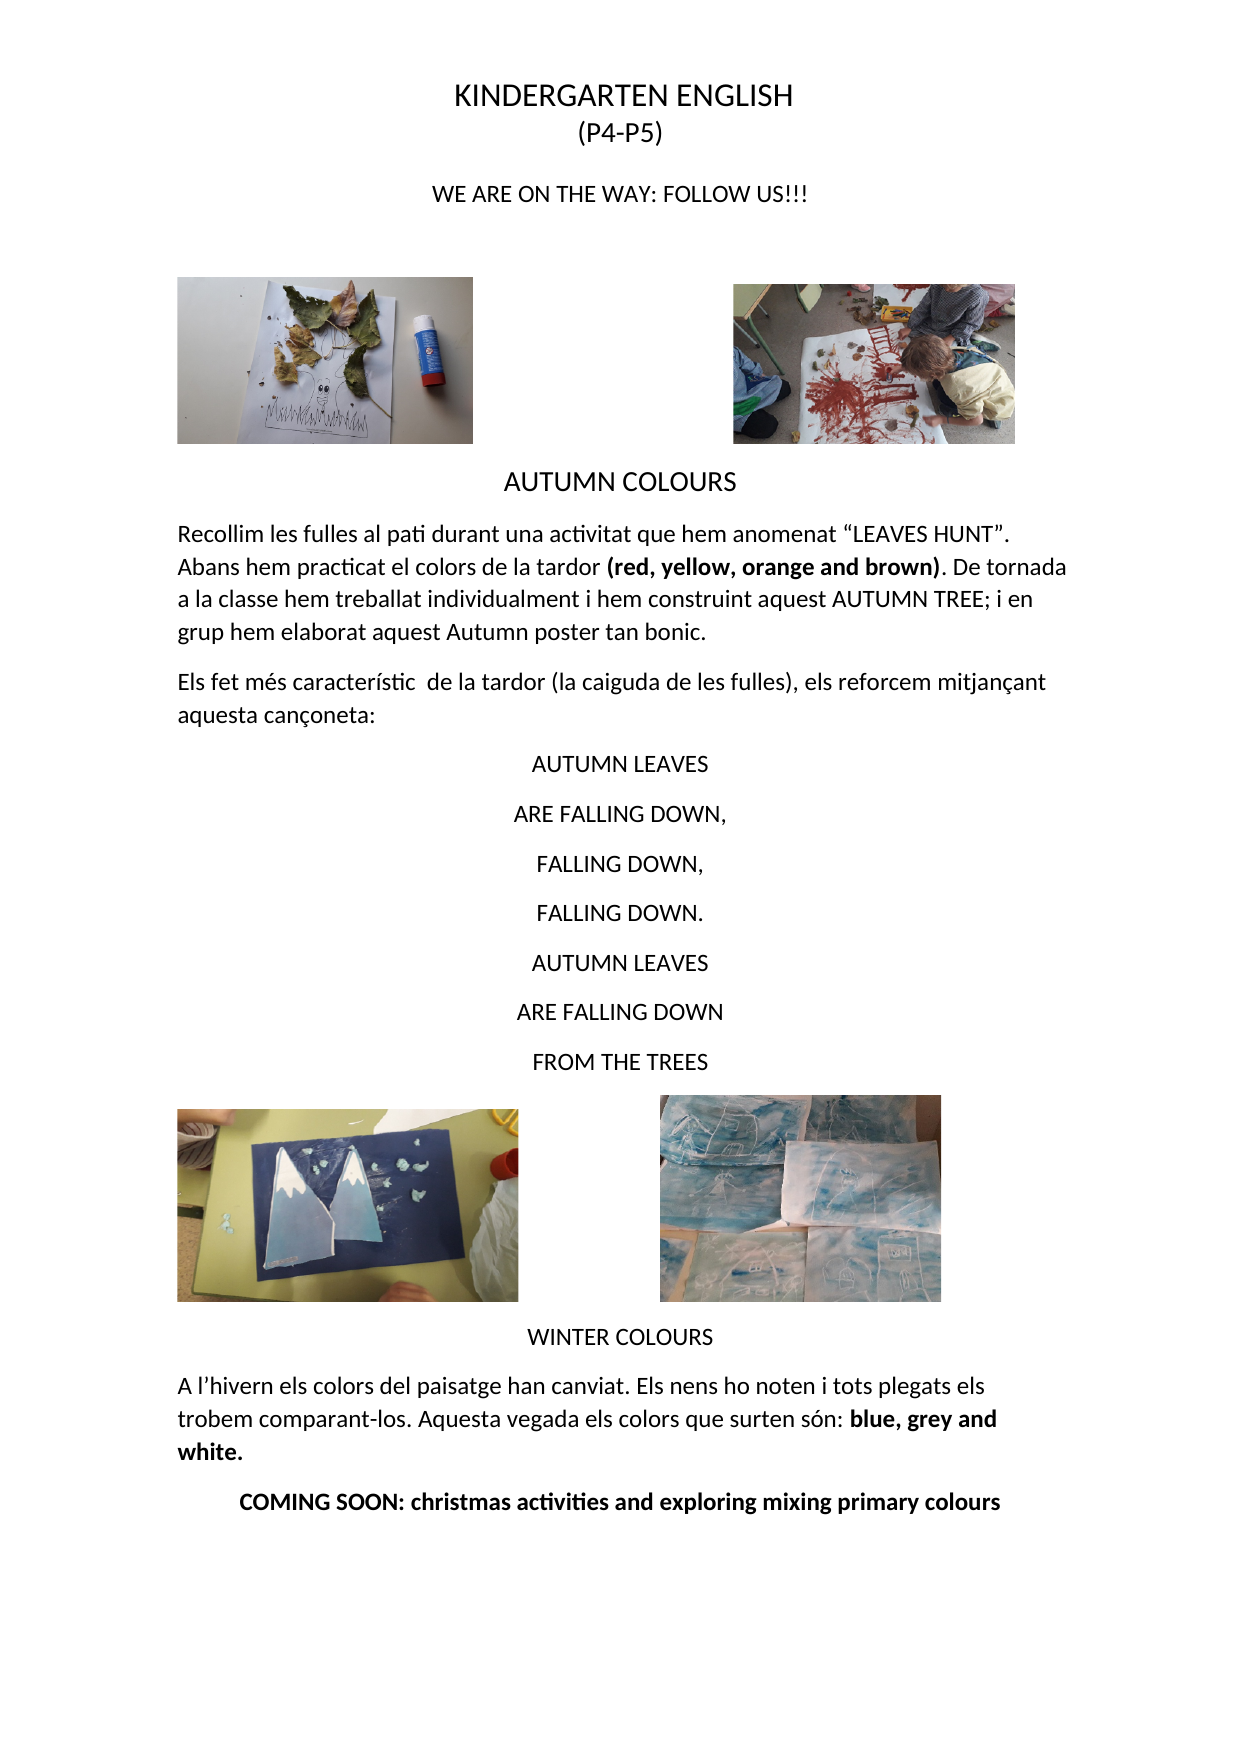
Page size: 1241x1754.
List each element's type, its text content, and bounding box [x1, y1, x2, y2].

text AUTUMN COLOURS [177, 463, 1063, 498]
text AUTUMN LEAVES [177, 947, 1063, 977]
text FROM THE TREES [177, 1046, 1063, 1077]
text Recollim les fulles al pati durant una activitat que hem anomenat “LEAVES HUNT”. Abans hem practicat el colors de la tardor (red, yellow, orange and brown). De tornada a la classe hem treballat individualment i hem construint aquest AUTUMN TREE; i en grup hem elaborat aquest Autumn poster tan bonic. [177, 518, 1078, 647]
picture [733, 284, 1015, 444]
picture [177, 277, 473, 444]
text COMING SOON: christmas activities and exploring mixing primary colours [177, 1486, 1063, 1516]
text FALLING DOWN, [177, 848, 1063, 878]
text FALLING DOWN. [177, 897, 1063, 928]
text AUTUMN LEAVES [177, 748, 1063, 779]
picture [660, 1095, 942, 1302]
text Els fet més característic de la tardor (la caiguda de les fulles), els reforcem mitjançant aquesta cançoneta: [177, 666, 1063, 729]
text ARE FALLING DOWN, [177, 798, 1063, 829]
text WINTER COLOURS [177, 1321, 1063, 1351]
text ARE FALLING DOWN [177, 996, 1063, 1027]
text A l’hivern els colors del paisatge han canviat. Els nens ho noten i tots plegats els trobem comparant-los. Aquesta vegada els colors que surten són: blue, grey and white. [177, 1370, 1063, 1467]
text WE ARE ON THE WAY: FOLLOW US!!! [177, 178, 1063, 209]
picture [177, 1109, 519, 1302]
